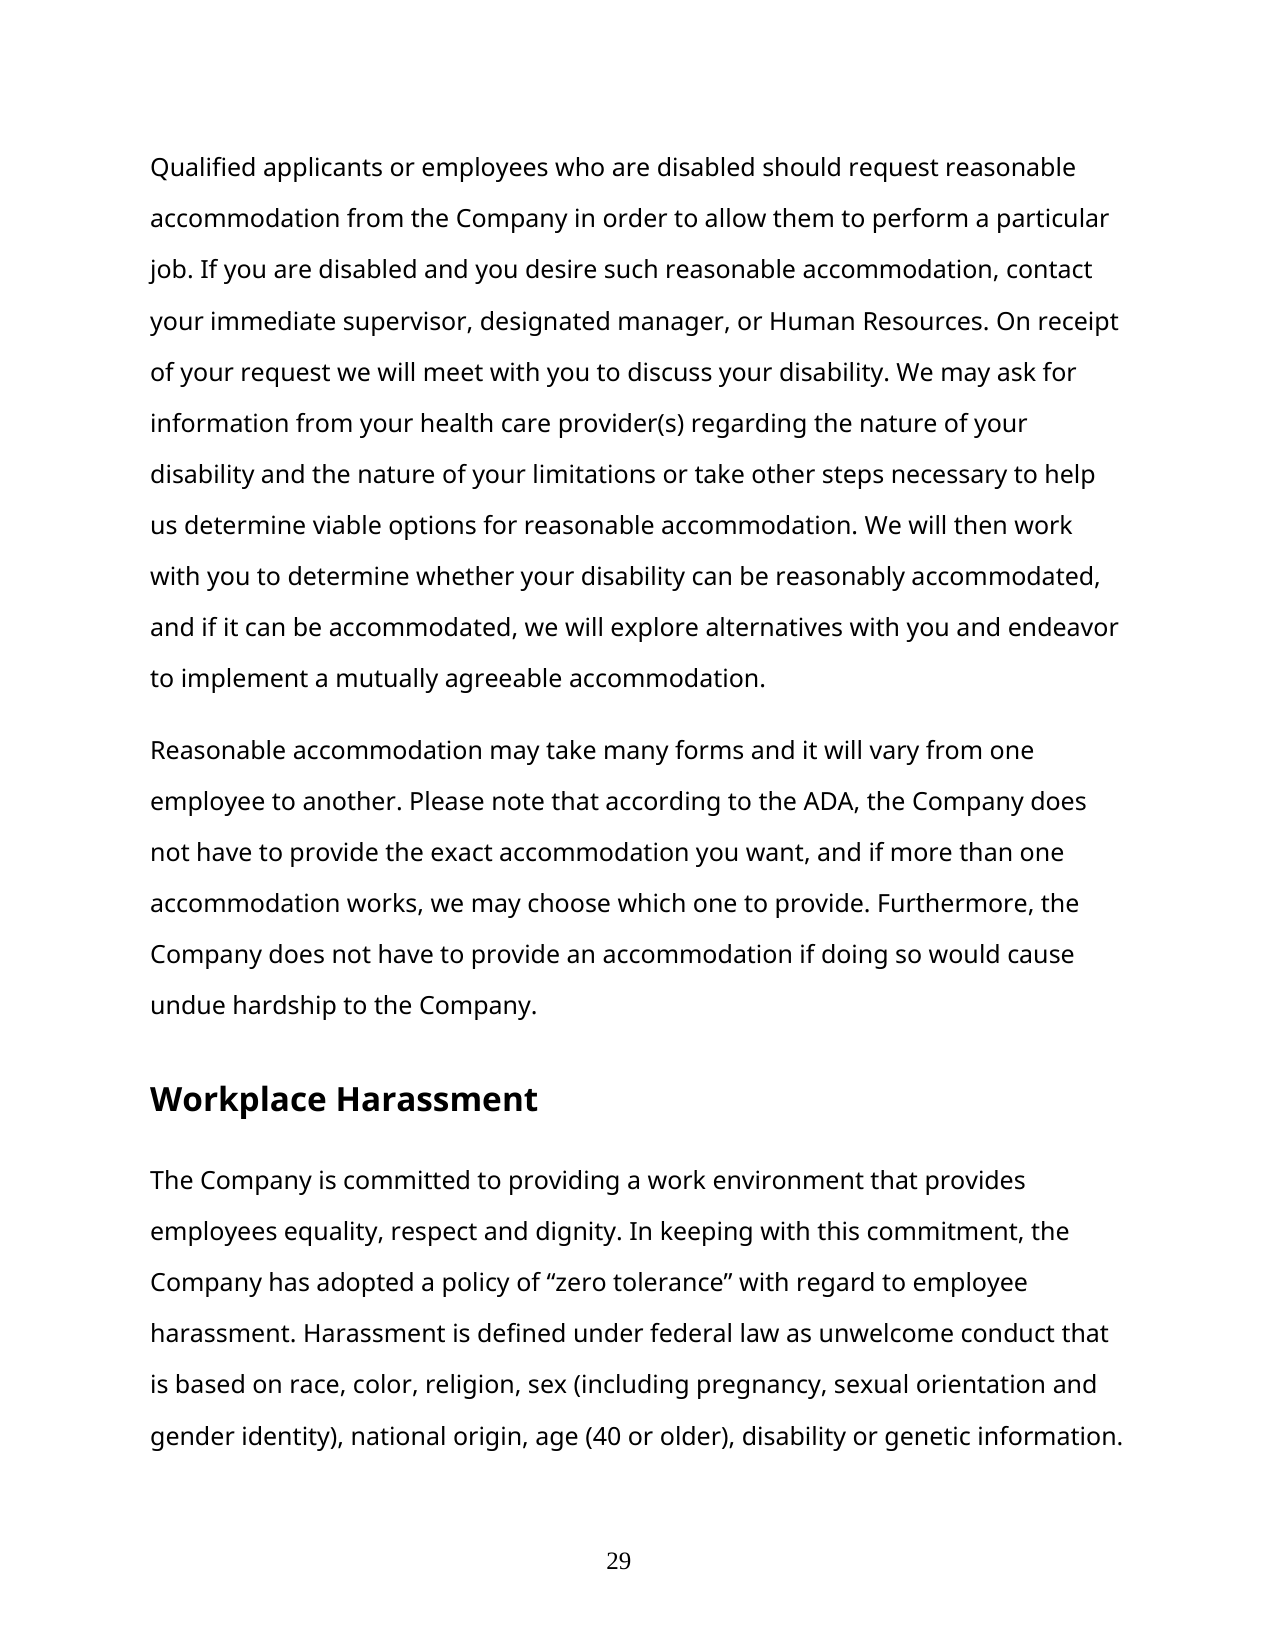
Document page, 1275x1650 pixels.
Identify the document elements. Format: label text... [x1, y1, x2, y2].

subtitle Workplace Harassment [150, 1076, 1125, 1121]
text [150, 1163, 1125, 1452]
text Qualified applicants or employees who are disabled should request reasonable accommodation from the Company in order to allow them to perform a particular job. If you are disabled and you desire such reasonable accommodation, contact your immediate supervisor, designated manager, or Human Resources. On receipt of your request we will meet with you to discuss your disability. We may ask for information from your health care provider(s) regarding the nature of your disability and the nature of your limitations or take other steps necessary to help us determine viable options for reasonable accommodation. We will then work with you to determine whether your disability can be reasonably accommodated, and if it can be accommodated, we will explore alternatives with you and endeavor to implement a mutually agreeable accommodation. [150, 150, 1125, 694]
text Reasonable accommodation may take many forms and it will vary from one employee to another. Please note that according to the ADA, the Company does not have to provide the exact accommodation you want, and if more than one accommodation works, we may choose which one to provide. Furthermore, the Company does not have to provide an accommodation if doing so would cause undue hardship to the Company. [150, 732, 1125, 1022]
